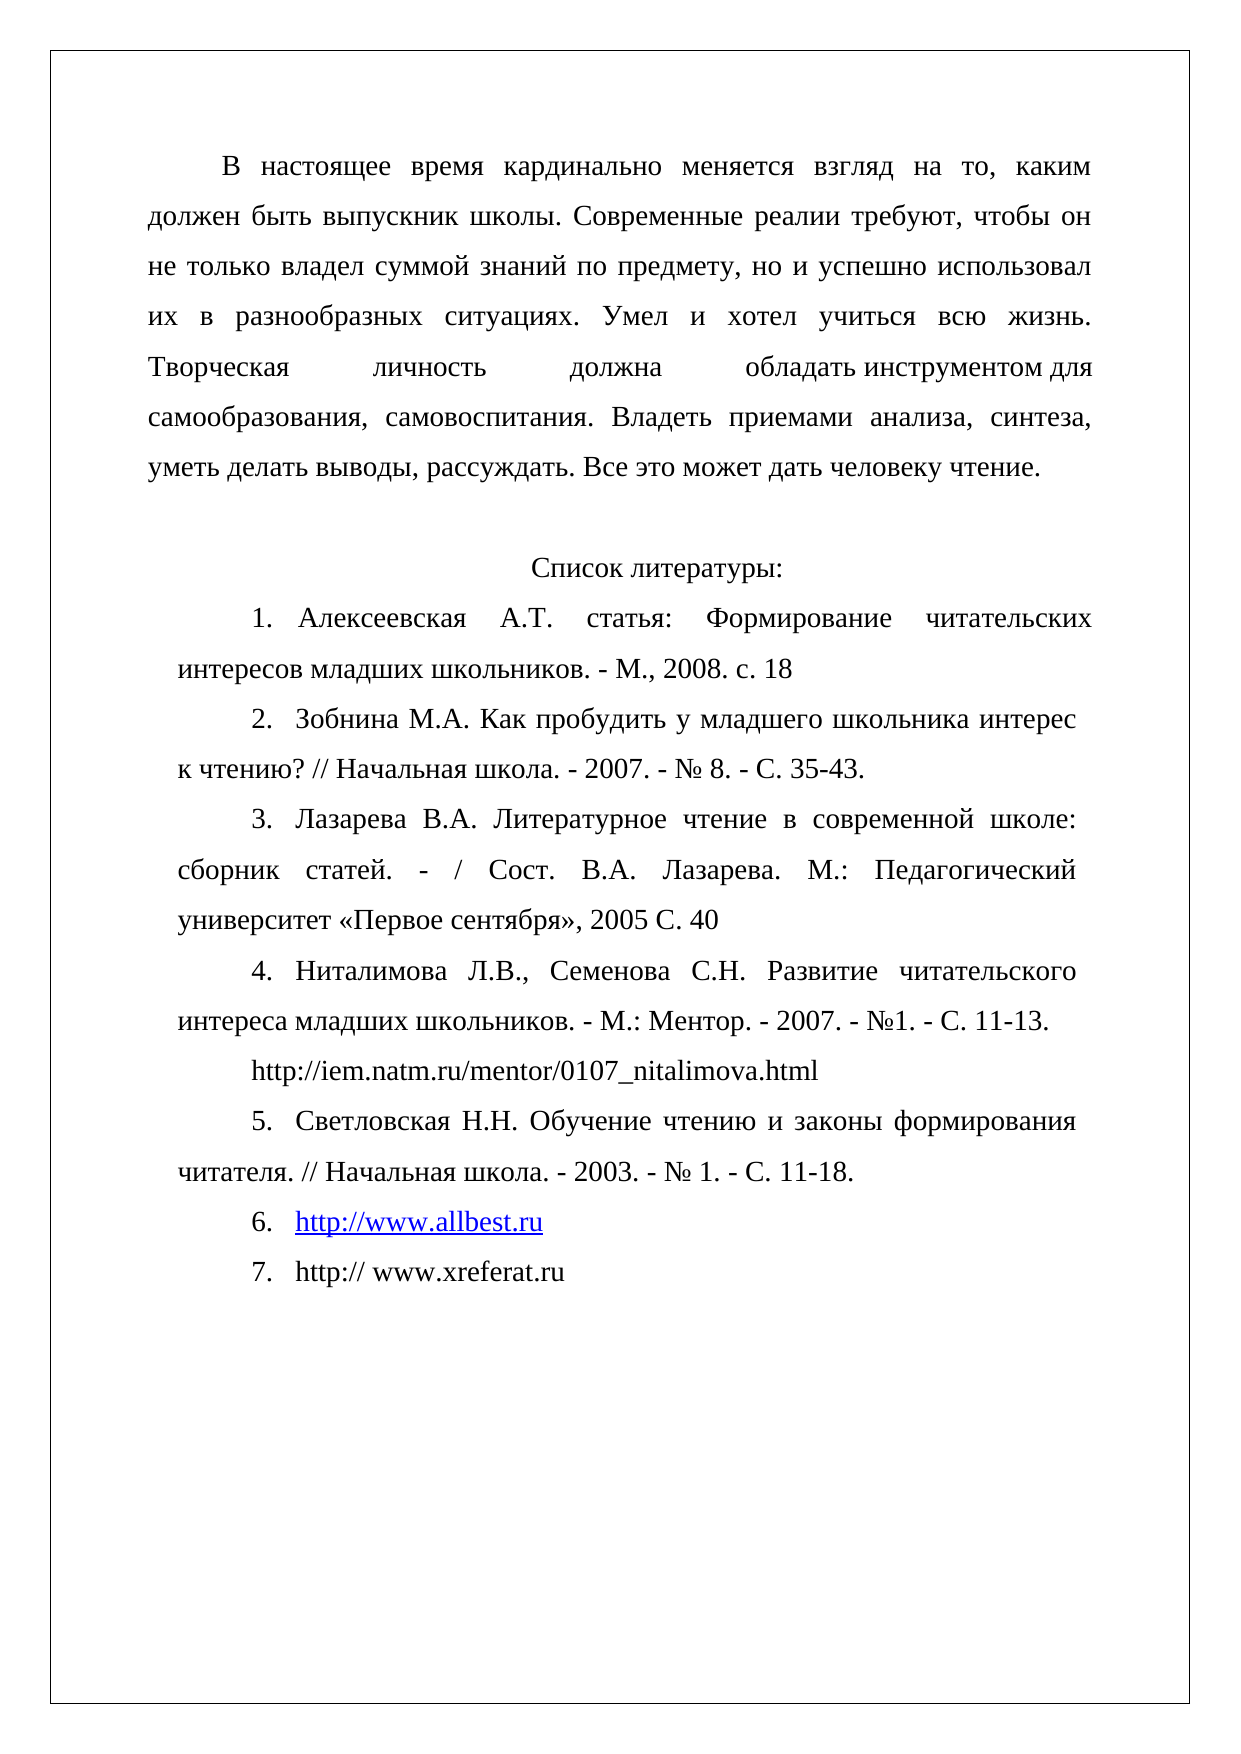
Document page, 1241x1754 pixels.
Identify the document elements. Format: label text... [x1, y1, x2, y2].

list Алексеевская А.Т. статья: Формирование читательских интересов младших школьников. - М., 2008. с. 18 [177, 600, 1093, 684]
text В настоящее время кардинально меняется взгляд на то, каким должен быть выпускник школы. Современные реалии требуют, чтобы он не только владел суммой знаний по предмету, но и успешно использовал их в разнообразных ситуациях. Умел и хотел учиться всю жизнь. Творческая личность должна обладать инструментом для самообразования, самовоспитания. Владеть приемами анализа, синтеза, уметь делать выводы, рассуждать. Все это может дать человеку чтение. [148, 148, 1093, 483]
list http://iem.natm.ru/mentor/0107_nitalimova.html [177, 1053, 1077, 1087]
list Ниталимова Л.В., Семенова С.Н. Развитие читательского интереса младших школьников. - М.: Ментор. - 2007. - №1. - С. 11-13. [177, 953, 1077, 1036]
list http:// www.xreferat.ru [177, 1254, 1077, 1288]
list Лазарева В.А. Литературное чтение в современной школе: сборник статей. - / Сост. В.А. Лазарева. М.: Педагогический университет «Первое сентября», 2005 С. 40 [177, 802, 1077, 936]
list Зобнина М.А. Как пробудить у младшего школьника интерес к чтению? // Начальная школа. - 2007. - № 8. - С. 35-43. [177, 701, 1077, 785]
list Светловская Н.Н. Обучение чтению и законы формирования читателя. // Начальная школа. - 2003. - № 1. - С. 11-18. [177, 1103, 1077, 1187]
list http://www.allbest.ru [177, 1204, 1077, 1238]
text Список литературы: [148, 550, 1093, 584]
